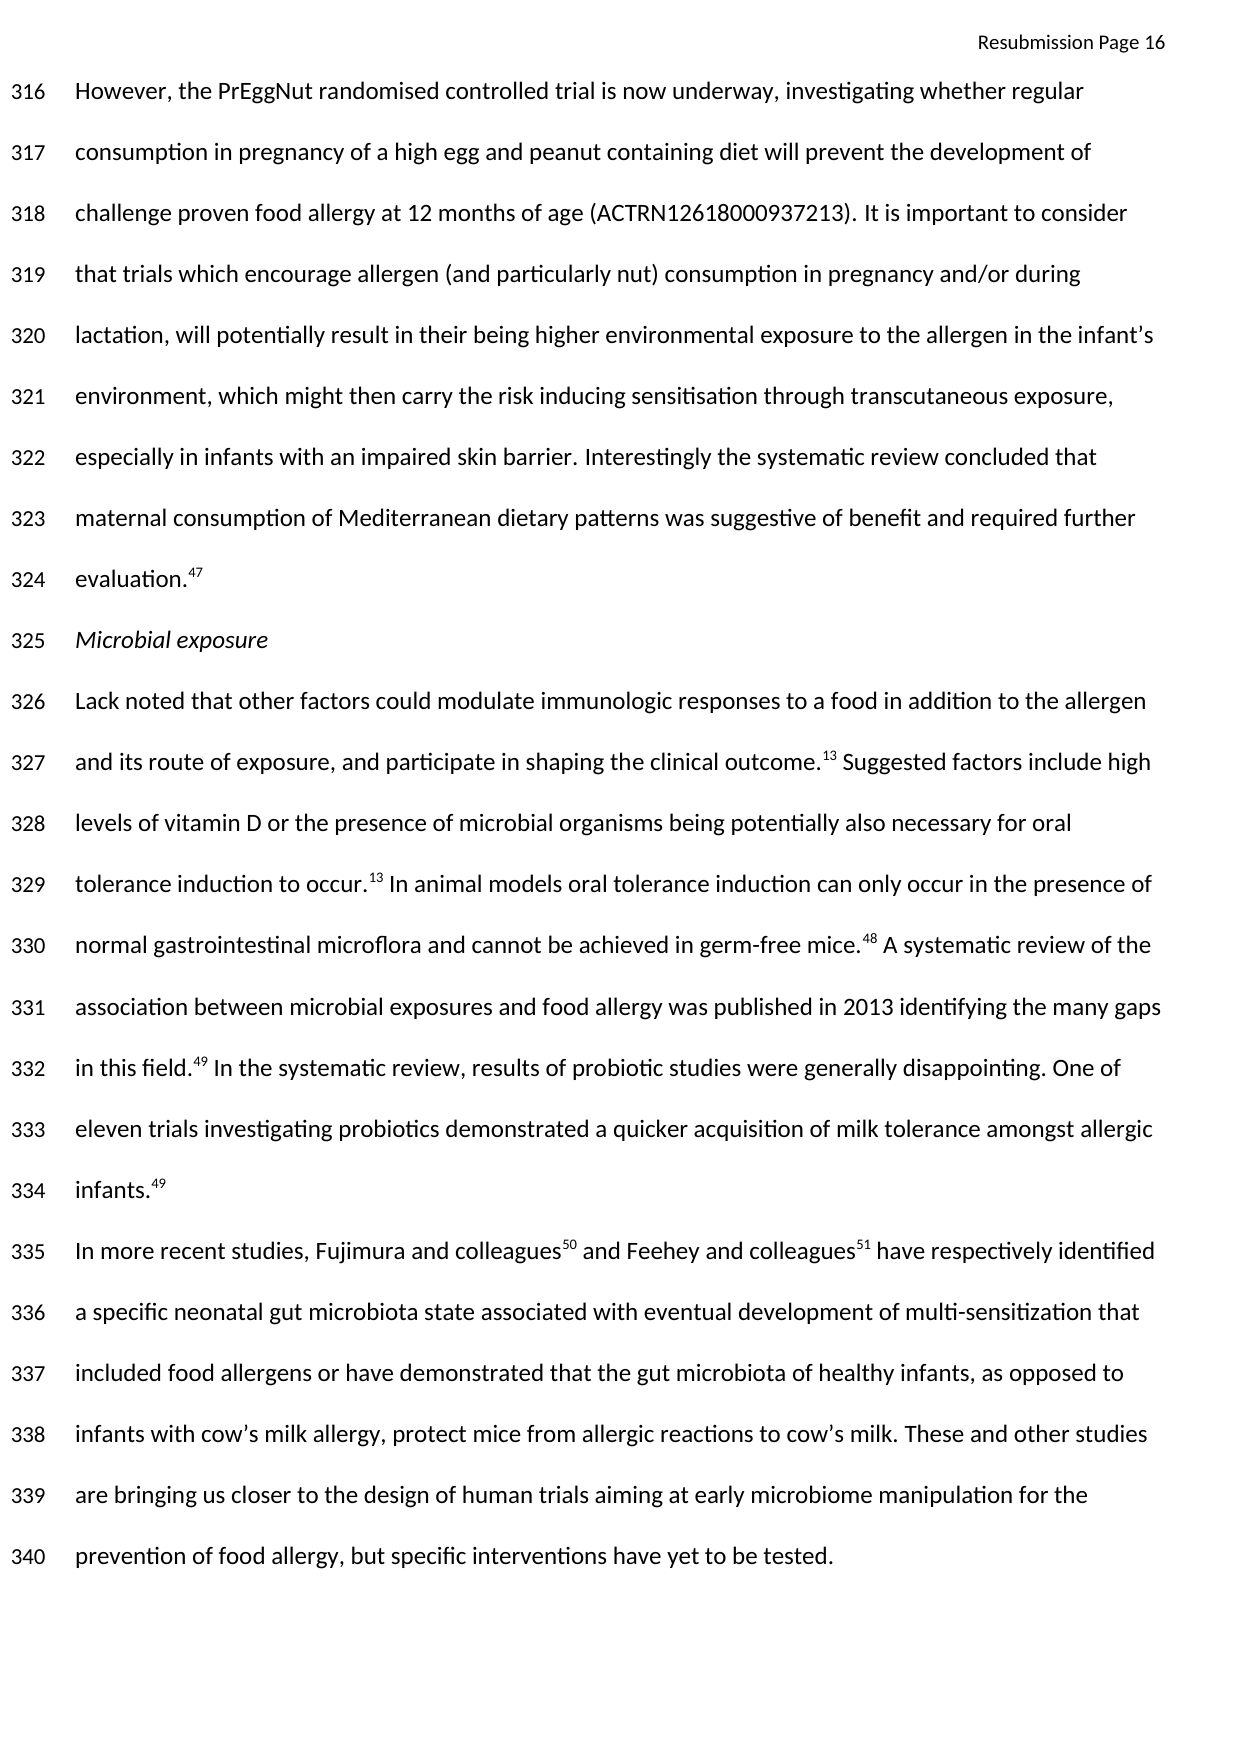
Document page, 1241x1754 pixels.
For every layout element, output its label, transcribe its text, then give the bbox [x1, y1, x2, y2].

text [75, 75, 1165, 594]
text Microbial exposure [75, 624, 1165, 655]
text In more recent studies, Fujimura and colleagues50 and Feehey and colleagues51 have respectively identified a specific neonatal gut microbiota state associated with eventual development of multi-sensitization that included food allergens or have demonstrated that the gut microbiota of healthy infants, as opposed to infants with cow’s milk allergy, protect mice from allergic reactions to cow’s milk. These and other studies are bringing us closer to the design of human trials aiming at early microbiome manipulation for the prevention of food allergy, but specific interventions have yet to be tested. [75, 1235, 1165, 1571]
text Lack noted that other factors could modulate immunologic responses to a food in addition to the allergen and its route of exposure, and participate in shaping the clinical outcome.13 Suggested factors include high levels of vitamin D or the presence of microbial organisms being potentially also necessary for oral tolerance induction to occur.13 In animal models oral tolerance induction can only occur in the presence of normal gastrointestinal microflora and cannot be achieved in germ-free mice.48 A systematic review of the association between microbial exposures and food allergy was published in 2013 identifying the many gaps in this field.49 In the systematic review, results of probiotic studies were generally disappointing. One of eleven trials investigating probiotics demonstrated a quicker acquisition of milk tolerance amongst allergic infants.49 [75, 685, 1165, 1204]
